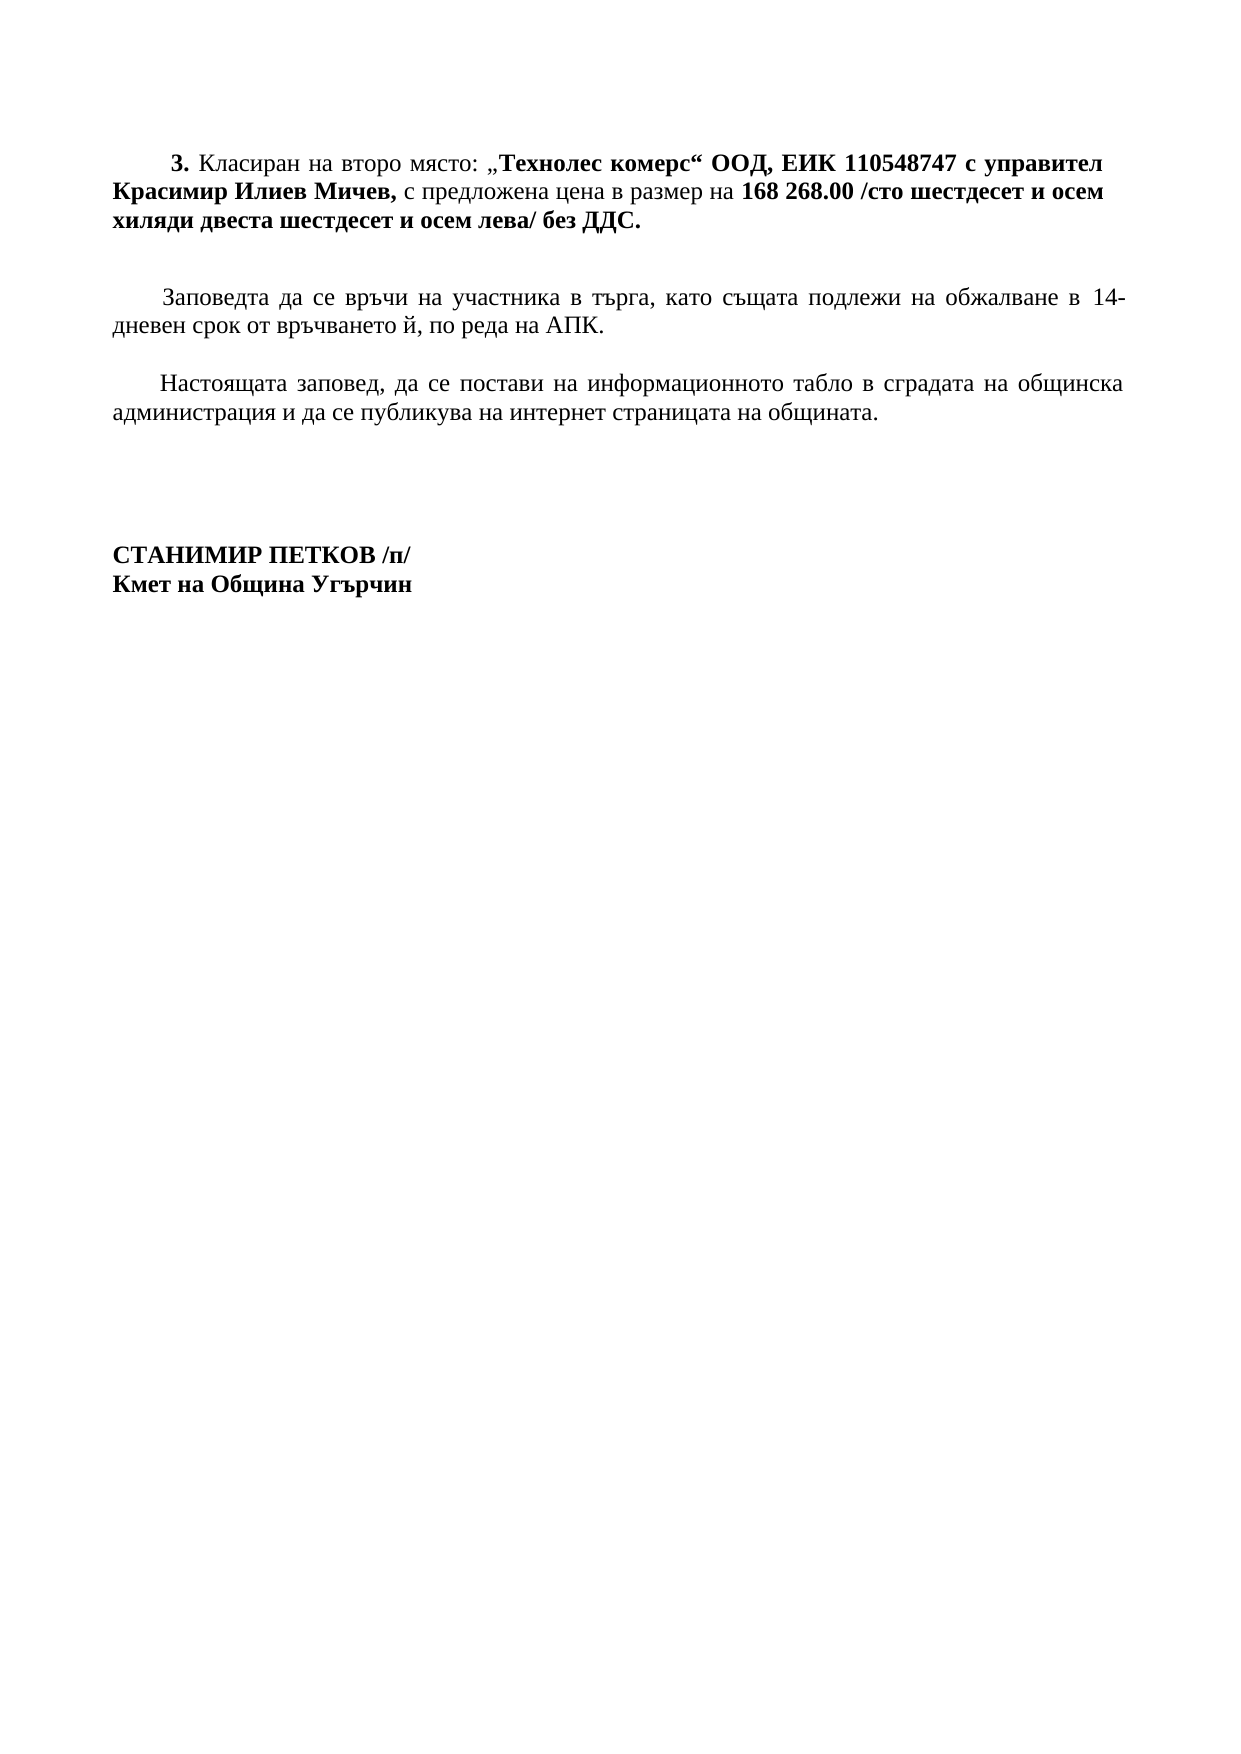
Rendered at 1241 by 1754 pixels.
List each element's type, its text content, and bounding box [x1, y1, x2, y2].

text 3. Класиран на второ място: „Технолес комерс“ ООД, ЕИК 110548747 с управител Красимир Илиев Мичев, с предложена цена в размер на 168 268.00 /сто шестдесет и осем хиляди двеста шестдесет и осем лева/ без ДДС. [112, 148, 1104, 234]
text Настоящата заповед, да се постави на информационното табло в сградата на общинска администрация и да се публикува на интернет страницата на общината. [112, 368, 1126, 426]
text Кмет на Община Угърчин [112, 569, 1126, 598]
text СТАНИМИР ПЕТКОВ /п/ [112, 541, 1126, 569]
text Заповедта да се връчи на участника в търга, като същата подлежи на обжалване в 14-дневен срок от връчването й, по реда на АПК. [112, 282, 1126, 339]
